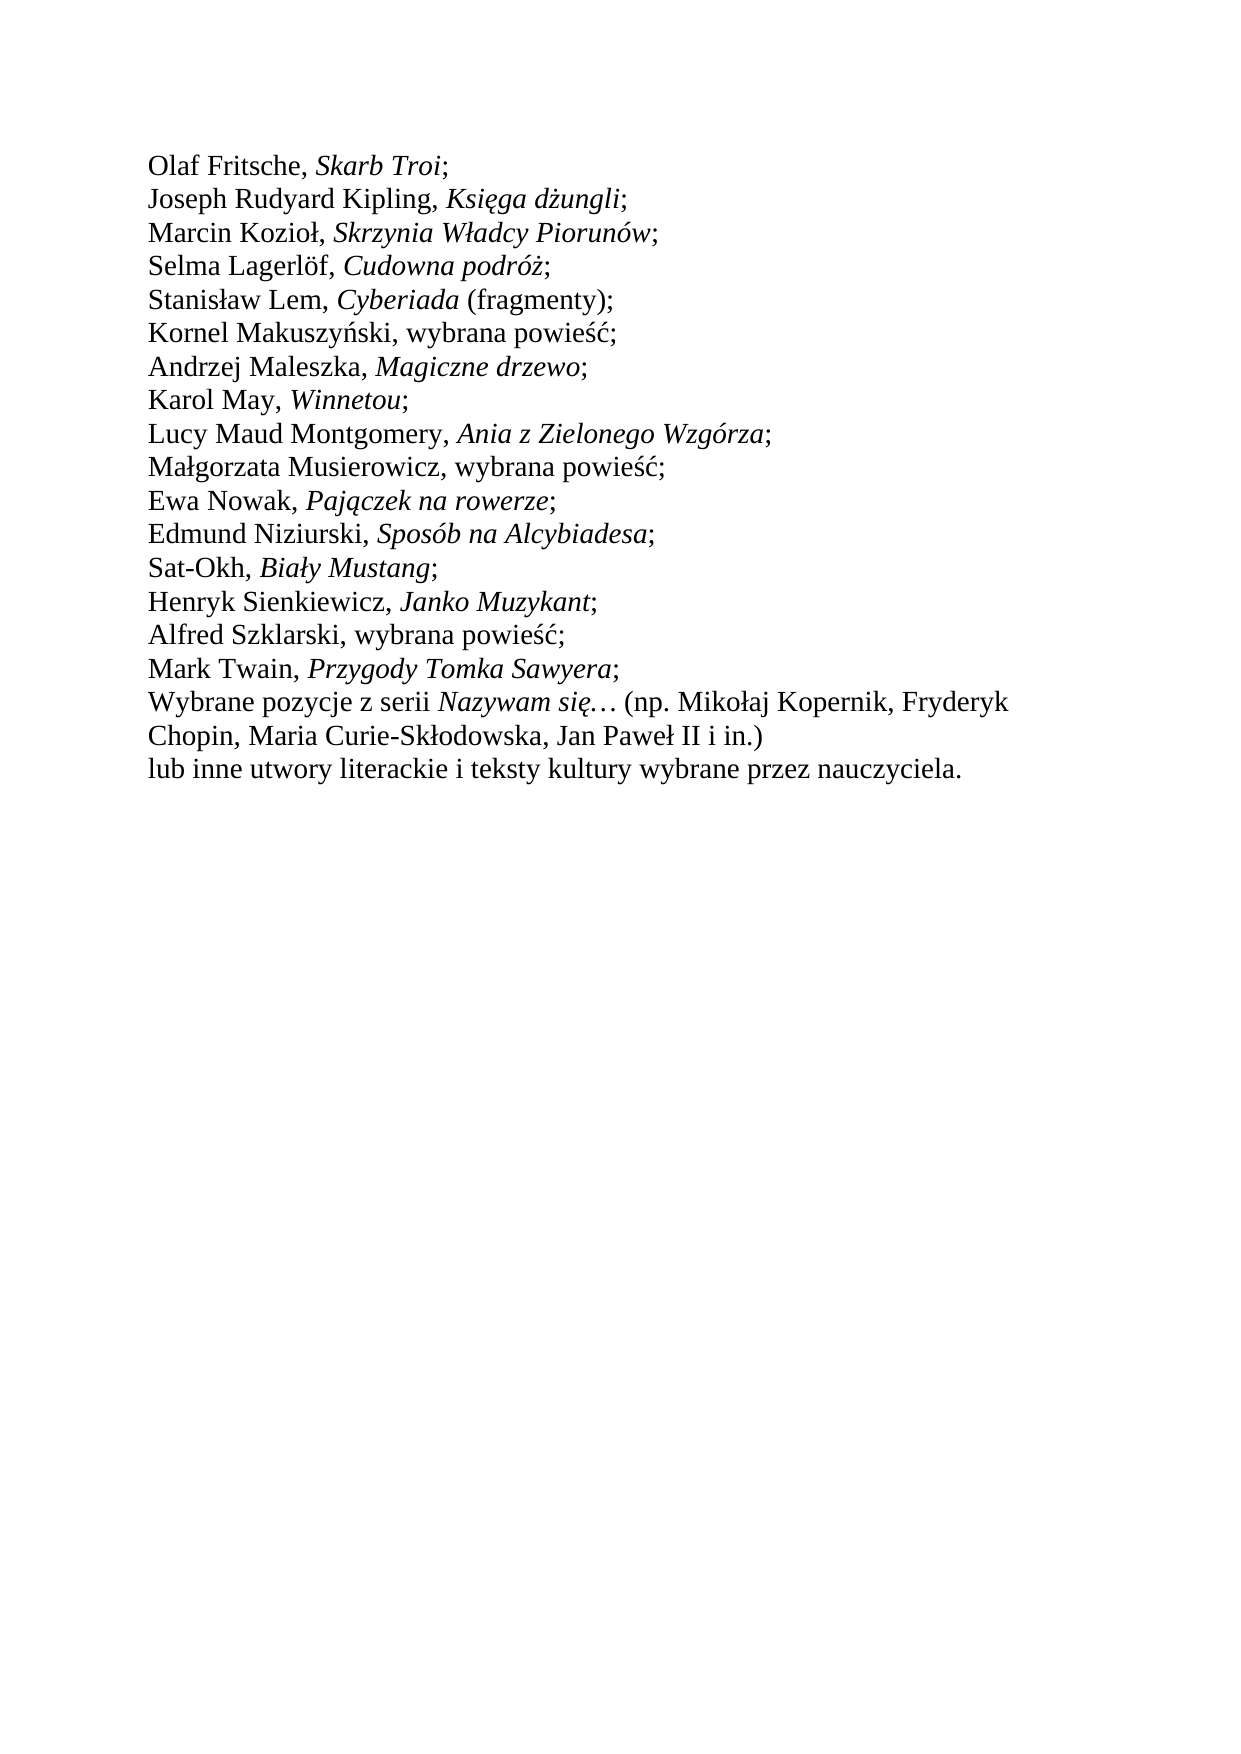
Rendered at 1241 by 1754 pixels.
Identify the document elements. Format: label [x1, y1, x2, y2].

text [148, 148, 1093, 785]
